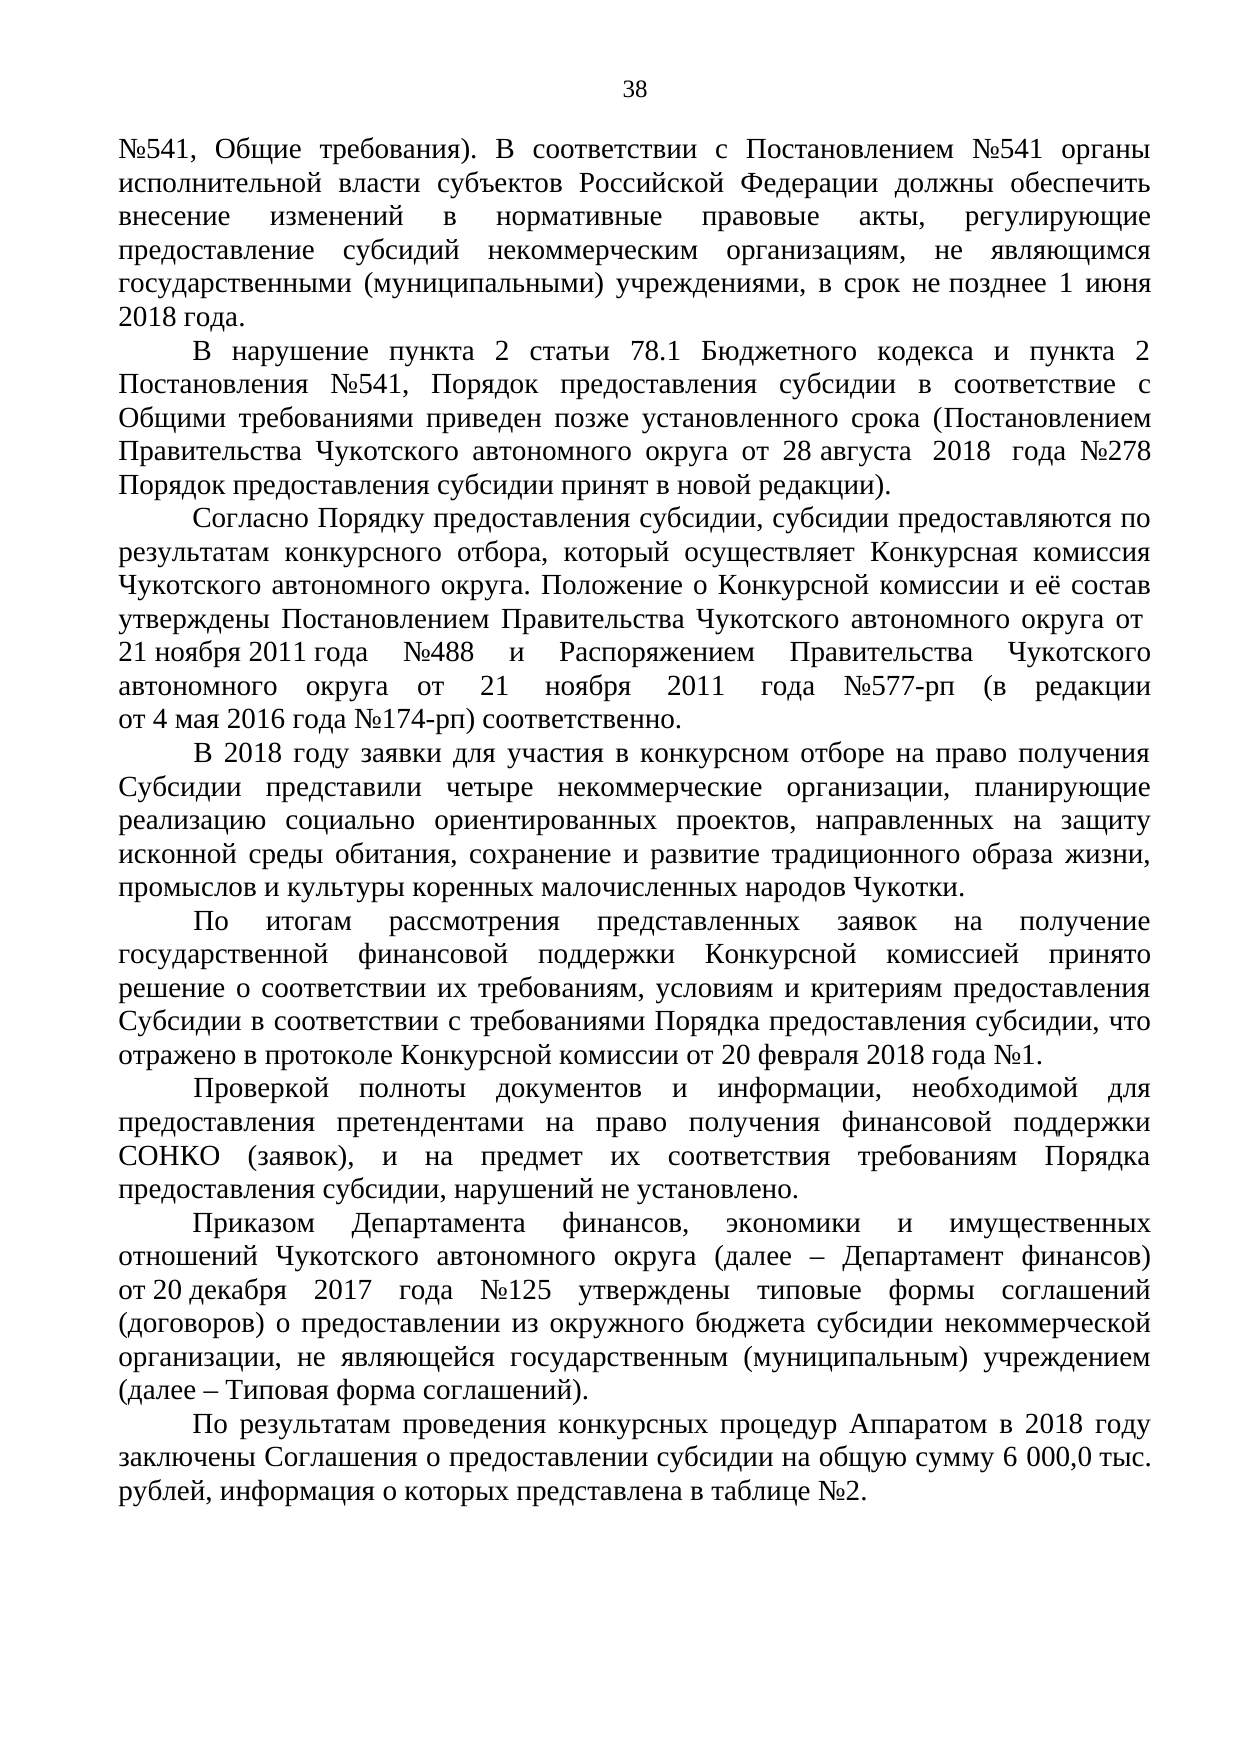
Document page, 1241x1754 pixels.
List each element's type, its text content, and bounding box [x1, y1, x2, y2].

text По итогам рассмотрения представленных заявок на получение государственной финансовой поддержки Конкурсной комиссией принято решение о соответствии их требованиям, условиям и критериям предоставления Субсидии в соответствии с требованиями Порядка предоставления субсидии, что отражено в протоколе Конкурсной комиссии от 20 февраля 2018 года №1. [118, 903, 1152, 1071]
text Согласно Порядку предоставления субсидии, субсидии предоставляются по результатам конкурсного отбора, который осуществляет Конкурсная комиссия Чукотского автономного округа. Положение о Конкурсной комиссии и её состав утверждены Постановлением Правительства Чукотского автономного округа от 21 ноября 2011 года №488 и Распоряжением Правительства Чукотского автономного округа от 21 ноября 2011 года №577-рп (в редакции от 4 мая 2016 года №174-рп) соответственно. [118, 500, 1152, 735]
text В нарушение пункта 2 статьи 78.1 Бюджетного кодекса и пункта 2 Постановления №541, Порядок предоставления субсидии в соответствие с Общими требованиями приведен позже установленного срока (Постановлением Правительства Чукотского автономного округа от 28 августа 2018 года №278 Порядок предоставления субсидии принят в новой редакции). [118, 333, 1152, 500]
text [118, 131, 1152, 333]
text По результатам проведения конкурсных процедур Аппаратом в 2018 году заключены Соглашения о предоставлении субсидии на общую сумму 6 000,0 тыс. рублей, информация о которых представлена в таблице №2. [118, 1406, 1152, 1507]
text В 2018 году заявки для участия в конкурсном отборе на право получения Субсидии представили четыре некоммерческие организации, планирующие реализацию социально ориентированных проектов, направленных на защиту исконной среды обитания, сохранение и развитие традиционного образа жизни, промыслов и культуры коренных малочисленных народов Чукотки. [118, 735, 1152, 903]
text Проверкой полноты документов и информации, необходимой для предоставления претендентами на право получения финансовой поддержки СОНКО (заявок), и на предмет их соответствия требованиям Порядка предоставления субсидии, нарушений не установлено. [118, 1071, 1152, 1205]
text Приказом Департамента финансов, экономики и имущественных отношений Чукотского автономного округа (далее – Департамент финансов) от 20 декабря 2017 года №125 утверждены типовые формы соглашений (договоров) о предоставлении из окружного бюджета субсидии некоммерческой организации, не являющейся государственным (муниципальным) учреждением (далее – Типовая форма соглашений). [118, 1205, 1152, 1406]
